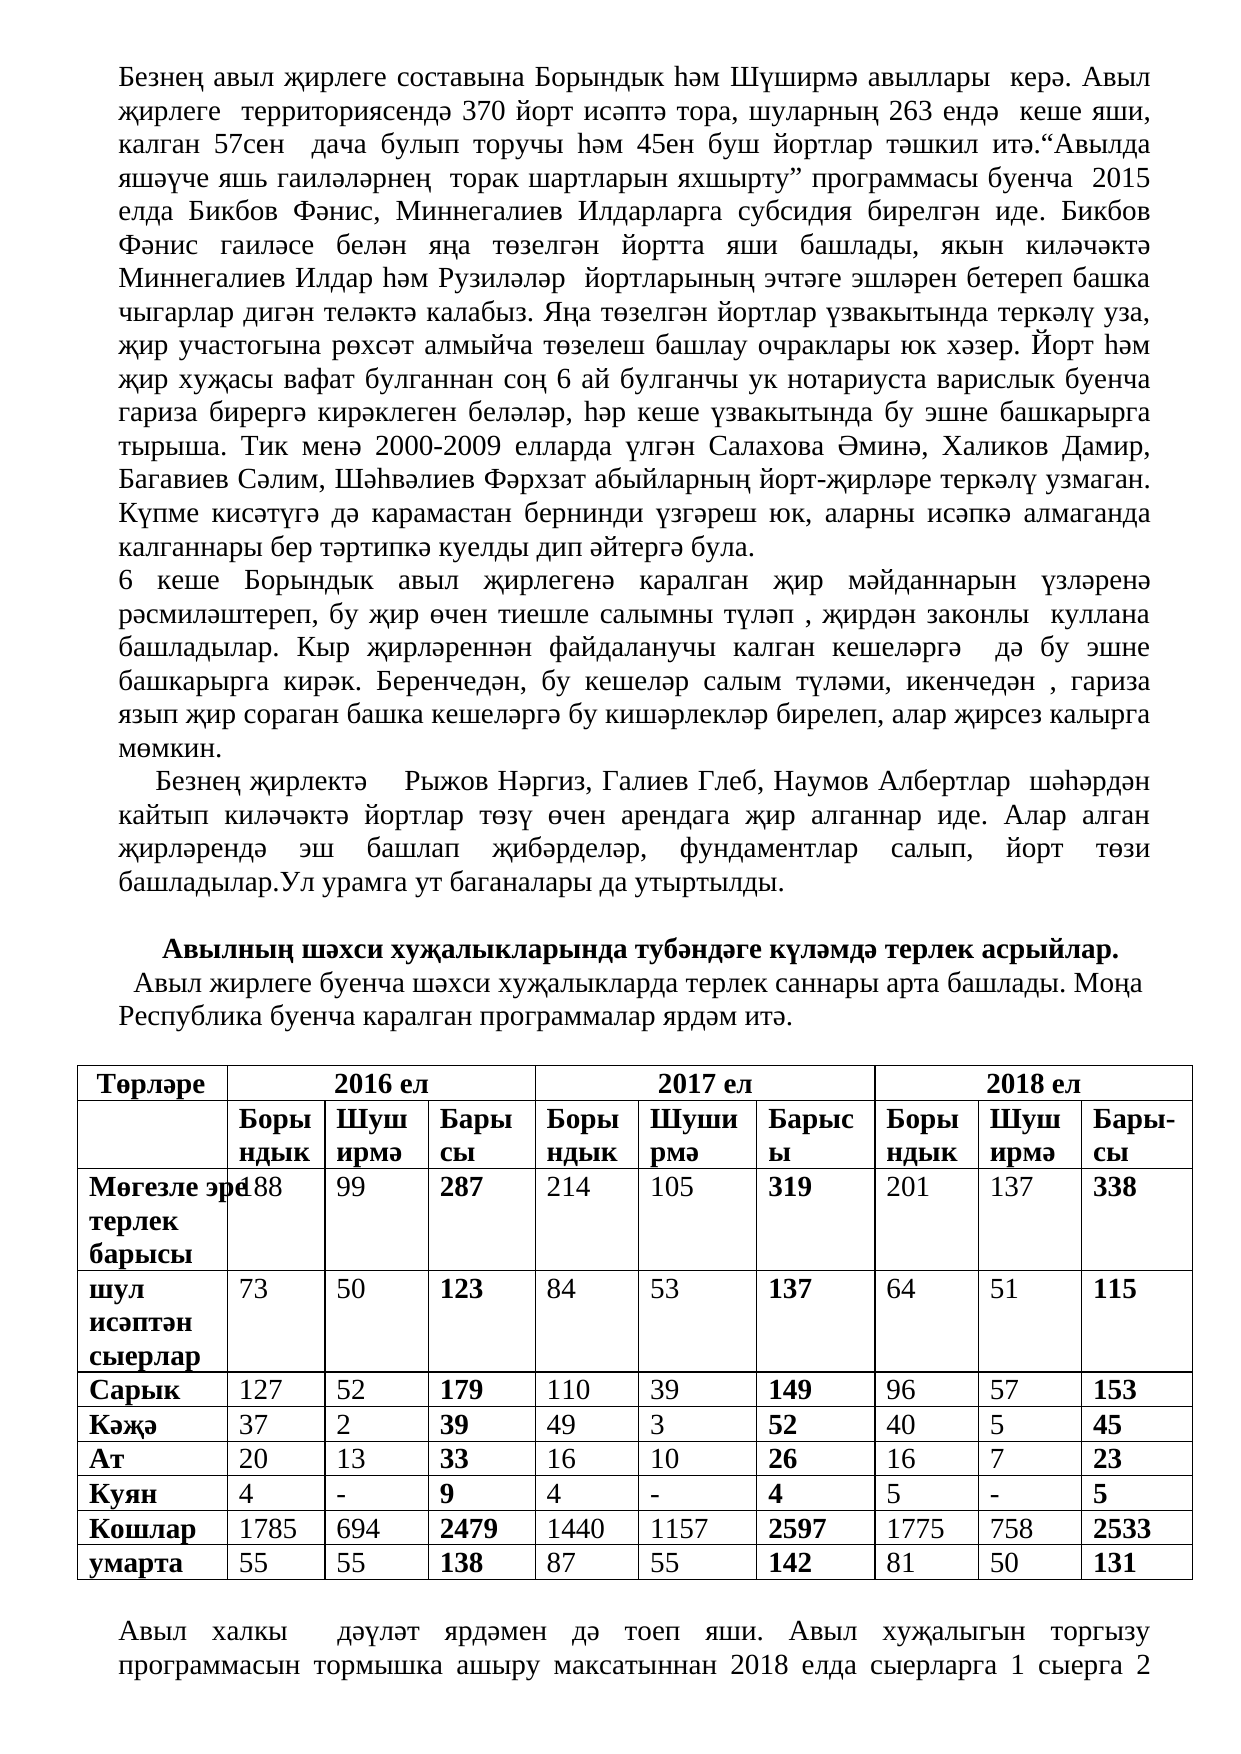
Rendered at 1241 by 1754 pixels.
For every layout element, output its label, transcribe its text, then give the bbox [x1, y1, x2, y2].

table_cell 40 [876, 1407, 978, 1441]
table_cell [78, 1101, 227, 1168]
table_cell шул исәптән сыерлар [78, 1271, 227, 1371]
table_cell - [979, 1476, 1081, 1510]
table_cell 201 [876, 1169, 978, 1270]
table_cell 4 [757, 1476, 874, 1510]
table_cell 39 [429, 1407, 535, 1441]
table_cell 84 [536, 1271, 638, 1371]
table_cell Сарык [78, 1373, 227, 1406]
table_cell 2597 [757, 1511, 874, 1544]
table_cell 10 [639, 1442, 756, 1475]
table_cell умарта [78, 1545, 227, 1579]
text Авылның шәхси хуҗалыкларында тубәндәге күләмдә терлек асрыйлар. [118, 931, 1152, 965]
table_cell 149 [757, 1373, 874, 1406]
table_cell 758 [979, 1511, 1081, 1544]
text Безнең авыл җирлеге составына Борындык һәм Шүширмә авыллары керә. Авыл җирлеге территориясендә 370 йорт исәптә тора, шуларның 263 ендә кеше яши, калган 57сен дача булып торучы һәм 45ен буш йортлар тәшкил итә.“Авылда яшәүче яшь гаиләләрнең торак шартларын яхшырту” программасы буенча 2015 елда Бикбов Фәнис, Миннегалиев Илдарларга субсидия бирелгән иде. Бикбов Фәнис гаиләсе белән яңа төзелгән йортта яши башлады, якын киләчәктә Миннегалиев Илдар һәм Рузиләләр йортларының эчтәге эшләрен бетереп башка чыгарлар дигән теләктә калабыз. Яңа төзелгән йортлар үзвакытында теркәлү уза, җир участогына рөхсәт алмыйча төзелеш башлау очраклары юк хәзер. Йорт һәм җир хуҗасы вафат булганнан соң 6 ай булганчы ук нотариуста варислык буенча гариза бирергә кирәклеген беләләр, һәр кеше үзвакытында бу эшне башкарырга тырыша. Тик менә 2000-2009 елларда үлгән Салахова Әминә, Халиков Дамир, Багавиев Сәлим, Шәһвәлиев Фәрхзат абыйларның йорт-җирләре теркәлү узмаган. Күпме кисәтүгә дә карамастан бернинди үзгәреш юк, аларны исәпкә алмаганда калганнары бер тәртипкә куелды дип әйтергә була. [118, 59, 1152, 562]
table_cell 110 [536, 1373, 638, 1406]
table_cell 3 [639, 1407, 756, 1441]
table_cell 9 [429, 1476, 535, 1510]
table_cell 1440 [536, 1511, 638, 1544]
table_cell 45 [1082, 1407, 1192, 1441]
table_cell 87 [536, 1545, 638, 1579]
table_cell 5 [1082, 1476, 1192, 1510]
table_cell 338 [1082, 1169, 1192, 1270]
table_cell 23 [1082, 1442, 1192, 1475]
table_cell 1785 [228, 1511, 324, 1544]
table_cell 99 [326, 1169, 428, 1270]
table_cell Шуширмә [979, 1101, 1081, 1168]
table_cell 16 [536, 1442, 638, 1475]
table_header 2018 ел [876, 1066, 1192, 1100]
table_cell 7 [979, 1442, 1081, 1475]
table_cell 5 [979, 1407, 1081, 1441]
table_cell 179 [429, 1373, 535, 1406]
table_cell 105 [639, 1169, 756, 1270]
table_cell Барысы [429, 1101, 535, 1168]
table_header Төрләре [78, 1066, 227, 1100]
table_cell 81 [876, 1545, 978, 1579]
table_cell Кошлар [78, 1511, 227, 1544]
table_cell Куян [78, 1476, 227, 1510]
table_cell 39 [639, 1373, 756, 1406]
table_cell 51 [979, 1271, 1081, 1371]
table_cell 1775 [876, 1511, 978, 1544]
table_cell Кәҗә [78, 1407, 227, 1441]
table_cell 4 [228, 1476, 324, 1510]
table_cell Ат [78, 1442, 227, 1475]
table_cell 127 [228, 1373, 324, 1406]
table_cell 55 [639, 1545, 756, 1579]
table_cell 49 [536, 1407, 638, 1441]
table_cell 142 [757, 1545, 874, 1579]
table_cell 13 [326, 1442, 428, 1475]
table_header 2017 ел [536, 1066, 874, 1100]
table_cell 5 [876, 1476, 978, 1510]
table_cell 214 [536, 1169, 638, 1270]
table_cell 53 [639, 1271, 756, 1371]
table_cell - [326, 1476, 428, 1510]
table_cell Шуширмә [639, 1101, 756, 1168]
table_cell 52 [326, 1373, 428, 1406]
table_cell 123 [429, 1271, 535, 1371]
table_cell Барысы [757, 1101, 874, 1168]
table_cell 2 [326, 1407, 428, 1441]
table_cell 115 [1082, 1271, 1192, 1371]
table_cell 33 [429, 1442, 535, 1475]
table_cell 287 [429, 1169, 535, 1270]
table_cell 153 [1082, 1373, 1192, 1406]
table_cell 694 [326, 1511, 428, 1544]
table_cell 26 [757, 1442, 874, 1475]
table_cell 73 [228, 1271, 324, 1371]
table_cell Мөгезле эре терлек барысы [78, 1169, 227, 1270]
table_cell 2479 [429, 1511, 535, 1544]
table_header 2016 ел [228, 1066, 535, 1100]
table_cell 50 [326, 1271, 428, 1371]
table_cell 188 [228, 1169, 324, 1270]
text 6 кеше Борындык авыл җирлегенә каралган җир мәйданнарын үзләренә рәсмиләштереп, бу җир өчен тиешле салымны түләп , җирдән законлы куллана башладылар. Кыр җирләреннән файдаланучы калган кешеләргә дә бу эшне башкарырга кирәк. Беренчедән, бу кешеләр салым түләми, икенчедән , гариза язып җир сораган башка кешеләргә бу кишәрлекләр бирелеп, алар җирсез калырга мөмкин. [118, 562, 1152, 763]
table_cell 137 [979, 1169, 1081, 1270]
table_cell Борындык [228, 1101, 324, 1168]
table_cell Шуширмә [326, 1101, 428, 1168]
table_cell 96 [876, 1373, 978, 1406]
table_cell Бары- сы [1082, 1101, 1192, 1168]
table_cell Борындык [536, 1101, 638, 1168]
table_cell 50 [979, 1545, 1081, 1579]
table_cell 37 [228, 1407, 324, 1441]
table_cell - [639, 1476, 756, 1510]
table_cell 131 [1082, 1545, 1192, 1579]
table_cell 16 [876, 1442, 978, 1475]
table_cell 55 [228, 1545, 324, 1579]
table_cell 64 [876, 1271, 978, 1371]
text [118, 1613, 1152, 1681]
table_cell 319 [757, 1169, 874, 1270]
table_cell 1157 [639, 1511, 756, 1544]
table_cell Борындык [876, 1101, 978, 1168]
text Безнең җирлектә Рыжов Нәргиз, Галиев Глеб, Наумов Албертлар шәһәрдән кайтып киләчәктә йортлар төзү өчен арендага җир алганнар иде. Алар алган җирләрендә эш башлап җибәрделәр, фундаментлар салып, йорт төзи башладылар.Ул урамга ут баганалары да утыртылды. [118, 763, 1152, 898]
text Авыл жирлеге буенча шәхси хуҗалыкларда терлек саннары арта башлады. Моңа Республика буенча каралган программалар ярдәм итә. [118, 965, 1152, 1032]
table_cell 137 [757, 1271, 874, 1371]
table_cell 4 [536, 1476, 638, 1510]
table_cell 138 [429, 1545, 535, 1579]
table_cell 20 [228, 1442, 324, 1475]
table_cell 2533 [1082, 1511, 1192, 1544]
table_cell 55 [326, 1545, 428, 1579]
table_cell 57 [979, 1373, 1081, 1406]
table_cell 52 [757, 1407, 874, 1441]
